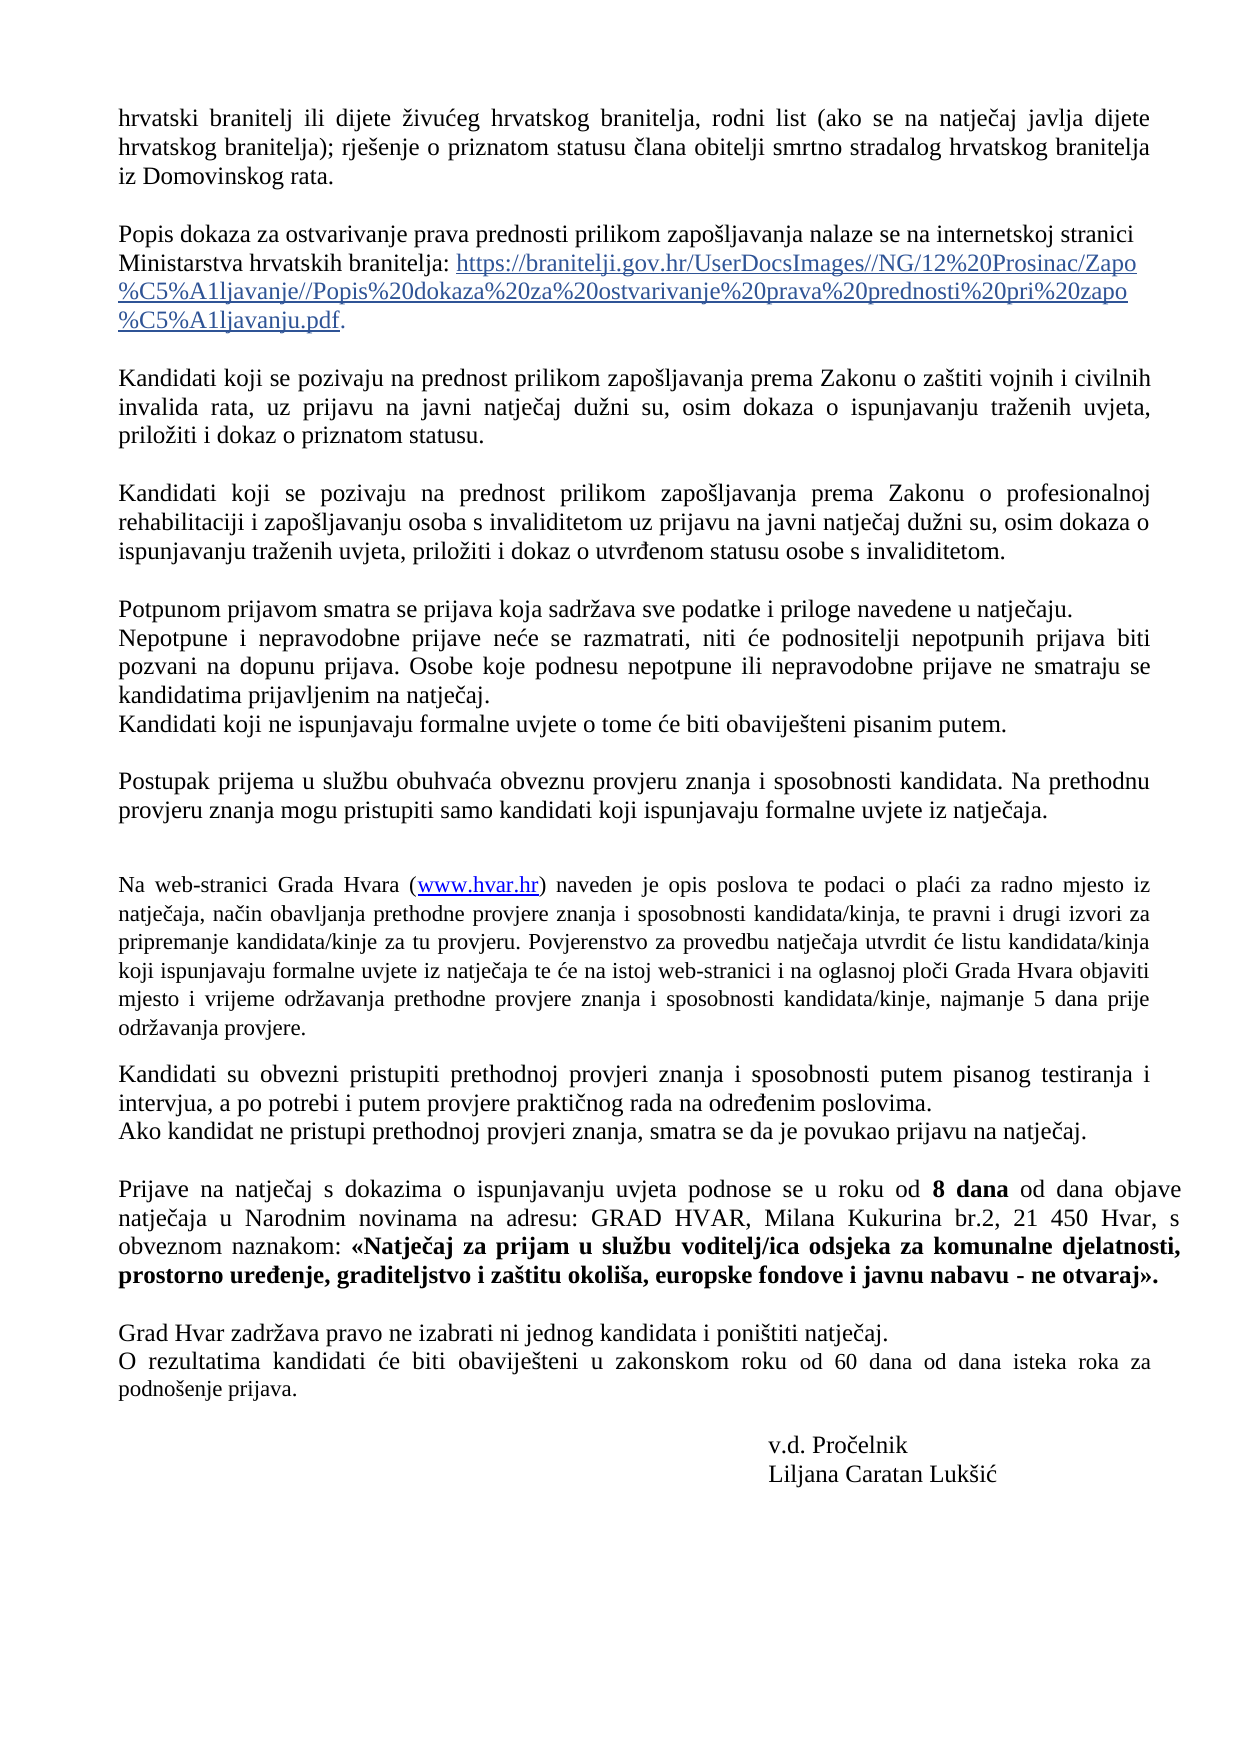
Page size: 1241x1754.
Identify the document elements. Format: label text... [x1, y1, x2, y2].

text Prijave na natječaj s dokazima o ispunjavanju uvjeta podnose se u roku od 8 dana od dana objave natječaja u Narodnim novinama na adresu: GRAD HVAR, Milana Kukurina br.2, 21 450 Hvar, s obveznom naznakom: «Natječaj za prijam u službu voditelj/ica odsjeka za komunalne djelatnosti, prostorno uređenje, graditeljstvo i zaštitu okoliša, europske fondove i javnu nabavu - ne otvaraj». [118, 1174, 1181, 1289]
text Nepotpune i nepravodobne prijave neće se razmatrati, niti će podnositelji nepotpunih prijava biti pozvani na dopunu prijava. Osobe koje podnesu nepotpune ili nepravodobne prijave ne smatraju se kandidatima prijavljenim na natječaj. [118, 623, 1152, 709]
text Kandidati koji se pozivaju na prednost prilikom zapošljavanja prema Zakonu o zaštiti vojnih i civilnih invalida rata, uz prijavu na javni natječaj dužni su, osim dokaza o ispunjavanju traženih uvjeta, priložiti i dokaz o priznatom statusu. [118, 363, 1152, 449]
text Ako kandidat ne pristupi prethodnoj provjeri znanja, smatra se da je povukao prijavu na natječaj. [118, 1116, 1152, 1145]
text v.d. Pročelnik [118, 1430, 1152, 1459]
text Potpunom prijavom smatra se prijava koja sadržava sve podatke i priloge navedene u natječaju. [118, 594, 1152, 623]
text O rezultatima kandidati će biti obaviješteni u zakonskom roku od 60 dana od dana isteka roka za podnošenje prijava. [118, 1346, 1152, 1401]
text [118, 103, 1152, 190]
text Postupak prijema u službu obuhvaća obveznu provjeru znanja i sposobnosti kandidata. Na prethodnu provjeru znanja mogu pristupiti samo kandidati koji ispunjavaju formalne uvjete iz natječaja. [118, 766, 1152, 824]
text Popis dokaza za ostvarivanje prava prednosti prilikom zapošljavanja nalaze se na internetskoj stranici Ministarstva hrvatskih branitelja: https://branitelji.gov.hr/UserDocsImages//NG/12%20Prosinac/Zapo%C5%A1ljavanje//Popis%20dokaza%20za%20ostvarivanje%20prava%20prednosti%20pri%20zapo%C5%A1ljavanju.pdf. [118, 219, 1152, 334]
text Kandidati koji ne ispunjavaju formalne uvjete o tome će biti obaviješteni pisanim putem. [118, 709, 1152, 738]
text Grad Hvar zadržava pravo ne izabrati ni jednog kandidata i poništiti natječaj. [118, 1318, 1152, 1346]
text Liljana Caratan Lukšić [118, 1459, 1152, 1488]
text Kandidati koji se pozivaju na prednost prilikom zapošljavanja prema Zakonu o profesionalnoj rehabilitaciji i zapošljavanju osoba s invaliditetom uz prijavu na javni natječaj dužni su, osim dokaza o ispunjavanju traženih uvjeta, priložiti i dokaz o utvrđenom statusu osobe s invaliditetom. [118, 478, 1152, 565]
text Kandidati su obvezni pristupiti prethodnoj provjeri znanja i sposobnosti putem pisanog testiranja i intervjua, a po potrebi i putem provjere praktičnog rada na određenim poslovima. [118, 1059, 1152, 1116]
text Na web-stranici Grada Hvara (www.hvar.hr) naveden je opis poslova te podaci o plaći za radno mjesto iz natječaja, način obavljanja prethodne provjere znanja i sposobnosti kandidata/kinja, te pravni i drugi izvori za pripremanje kandidata/kinje za tu provjeru. Povjerenstvo za provedbu natječaja utvrdit će listu kandidata/kinja koji ispunjavaju formalne uvjete iz natječaja te će na istoj web-stranici i na oglasnoj ploči Grada Hvara objaviti mjesto i vrijeme održavanja prethodne provjere znanja i sposobnosti kandidata/kinje, najmanje 5 dana prije održavanja provjere. [118, 872, 1152, 1040]
